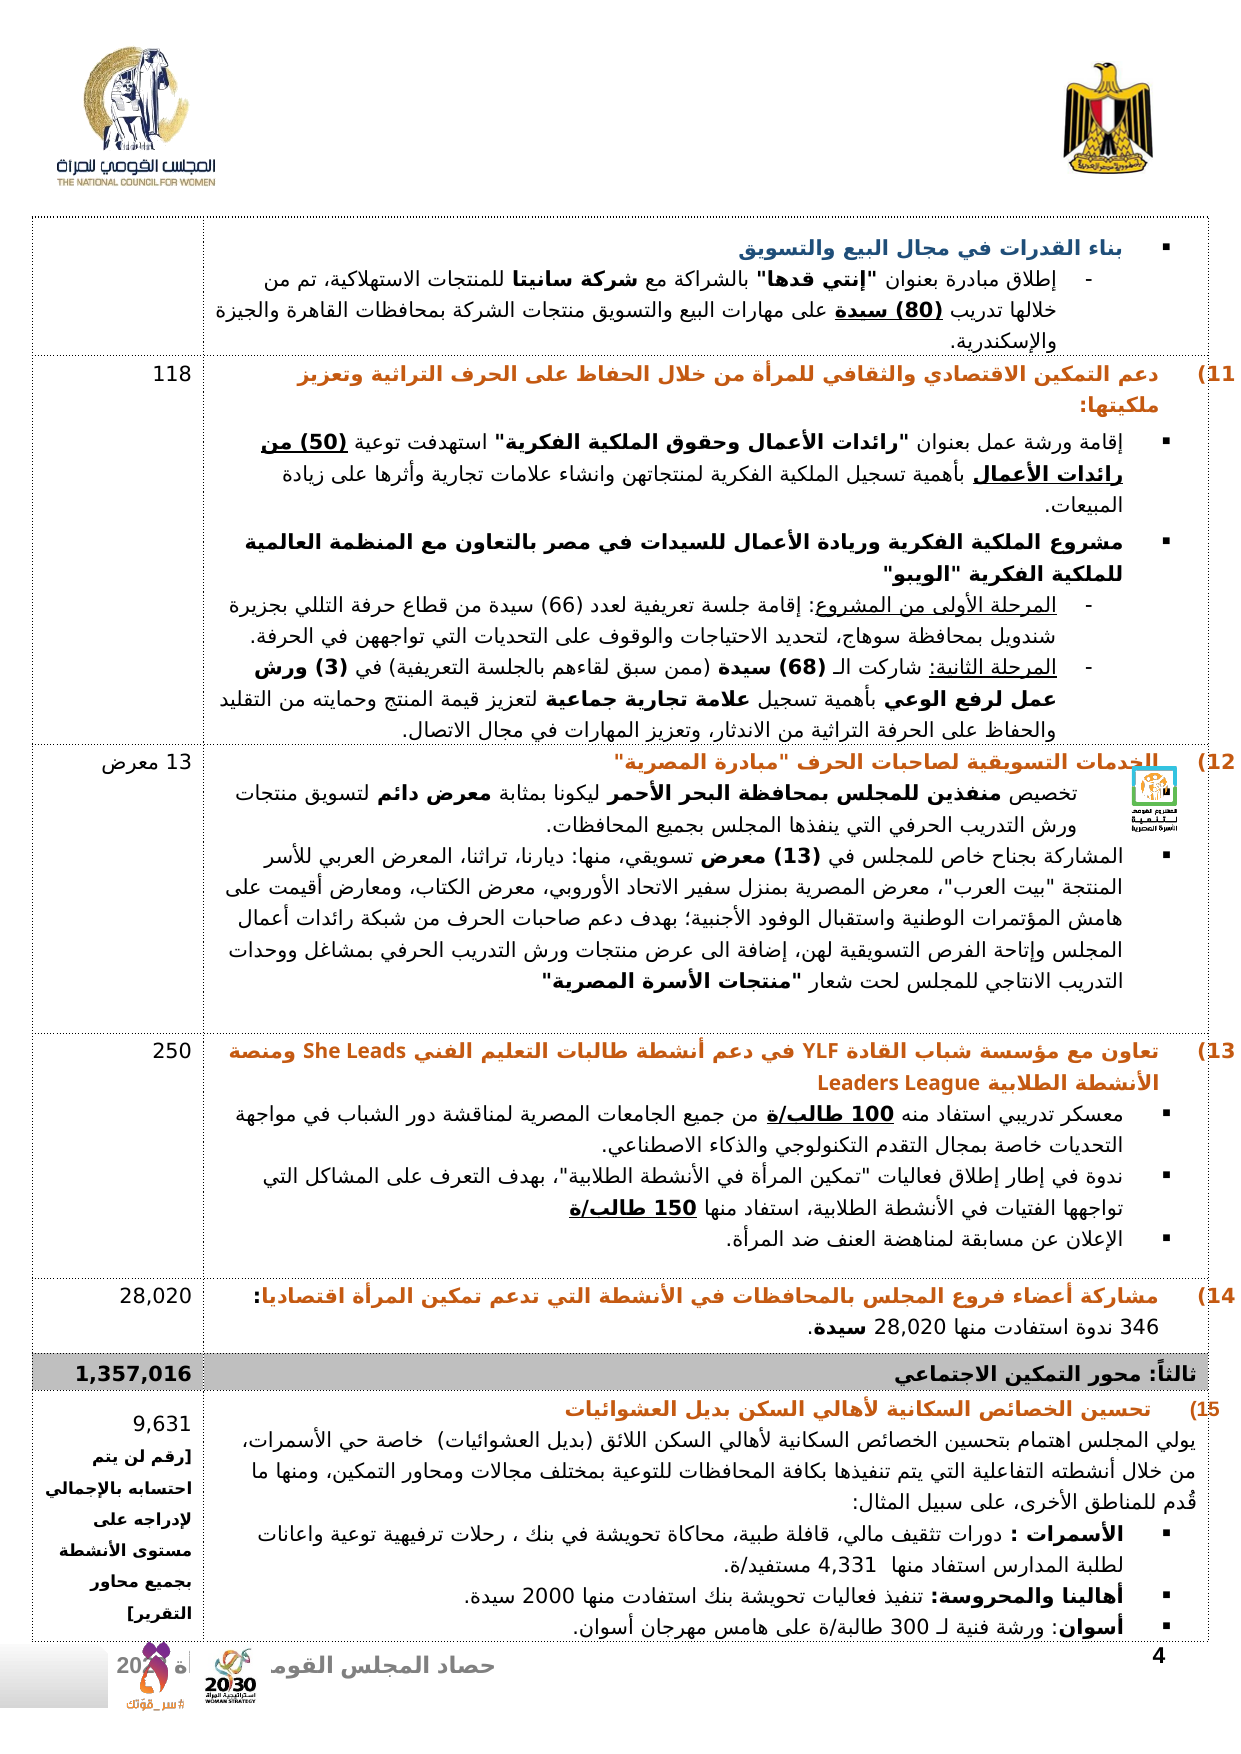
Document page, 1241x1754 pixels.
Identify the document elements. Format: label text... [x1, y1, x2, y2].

picture [1131, 766, 1177, 832]
table_cell مشاركة أعضاء فروع المجلس بالمحافظات في الأنشطة التي تدعم تمكين المرأة اقتصاديا: 346 ندوة استفادت منها 28,020 سيدة. [204, 1278, 1208, 1352]
table_cell 118 [32, 355, 203, 743]
table_cell 1,357,016 [32, 1353, 203, 1390]
table_cell 9,631 [رقم لن يتم احتسابه بالإجمالي لإدراجه على مستوى الأنشطة بجميع محاور التقرير] [32, 1390, 203, 1641]
table_cell 13 معرض [32, 744, 203, 1033]
table_cell ثالثاً: محور التمكين الاجتماعي [204, 1353, 1208, 1390]
table_cell 31,239 [32, 216, 203, 355]
table_cell 250 [32, 1033, 203, 1277]
table_cell تعاون مع مؤسسة شباب القادة YLF في دعم أنشطة طالبات التعليم الفني She Leads ومنصة الأنشطة الطلابية Leaders League معسكر تدريبي استفاد منه 100 طالب/ة من جميع الجامعات المصرية لمناقشة دور الشباب في مواجهة التحديات خاصة بمجال التقدم التكنولوجي والذكاء الاصطناعي. ندوة في إطار إطلاق فعاليات "تمكين المرأة في الأنشطة الطلابية"، بهدف التعرف على المشاكل التي تواجهها الفتيات في الأنشطة الطلابية، استفاد منها 150 طالب/ة الإعلان عن مسابقة لمناهضة العنف ضد المرأة. [204, 1033, 1208, 1277]
picture [120, 1641, 271, 1723]
picture [1060, 61, 1155, 174]
table_cell دعم التمكين الاقتصادي والثقافي للمرأة من خلال الحفاظ على الحرف التراثية وتعزيز ملكيتها: إقامة ورشة عمل بعنوان "رائدات الأعمال وحقوق الملكية الفكرية" استهدفت توعية (50) من رائدات الأعمال بأهمية تسجيل الملكية الفكرية لمنتجاتهن وانشاء علامات تجارية وأثرها على زيادة المبيعات. مشروع الملكية الفكرية وريادة الأعمال للسيدات في مصر بالتعاون مع المنظمة العالمية للملكية الفكرية "الويبو" المرحلة الأولى من المشروع: إقامة جلسة تعريفية لعدد (66) سيدة من قطاع حرفة التللي بجزيرة شندويل بمحافظة سوهاج، لتحديد الاحتياجات والوقوف على التحديات التي تواجههن في الحرفة. المرحلة الثانية: شاركت الـ (68) سيدة (ممن سبق لقاءهم بالجلسة التعريفية) في (3) ورش عمل لرفع الوعي بأهمية تسجيل علامة تجارية جماعية لتعزيز قيمة المنتج وحمايته من التقليد والحفاظ على الحرفة التراثية من الاندثار، وتعزيز المهارات في مجال الاتصال. [204, 355, 1208, 743]
table_cell 28,020 [32, 1278, 203, 1352]
table_cell الخدمات التسويقية لصاحبات الحرف "مبادرة المصرية" تخصيص منفذين للمجلس بمحافظة البحر الأحمر ليكونا بمثابة معرض دائم لتسويق منتجات ورش التدريب الحرفي التي ينفذها المجلس بجميع المحافظات. المشاركة بجناح خاص للمجلس في (13) معرض تسويقي، منها: ديارنا، تراثنا، المعرض العربي للأسر المنتجة "بيت العرب"، معرض المصرية بمنزل سفير الاتحاد الأوروبي، معرض الكتاب، ومعارض أقيمت على هامش المؤتمرات الوطنية واستقبال الوفود الأجنبية؛ بهدف دعم صاحبات الحرف من شبكة رائدات أعمال المجلس وإتاحة الفرص التسويقية لهن، إضافة الى عرض منتجات ورش التدريب الحرفي بمشاغل ووحدات التدريب الانتاجي للمجلس لحت شعار "منتجات الأسرة المصرية" [204, 744, 1208, 1033]
picture [55, 36, 217, 195]
